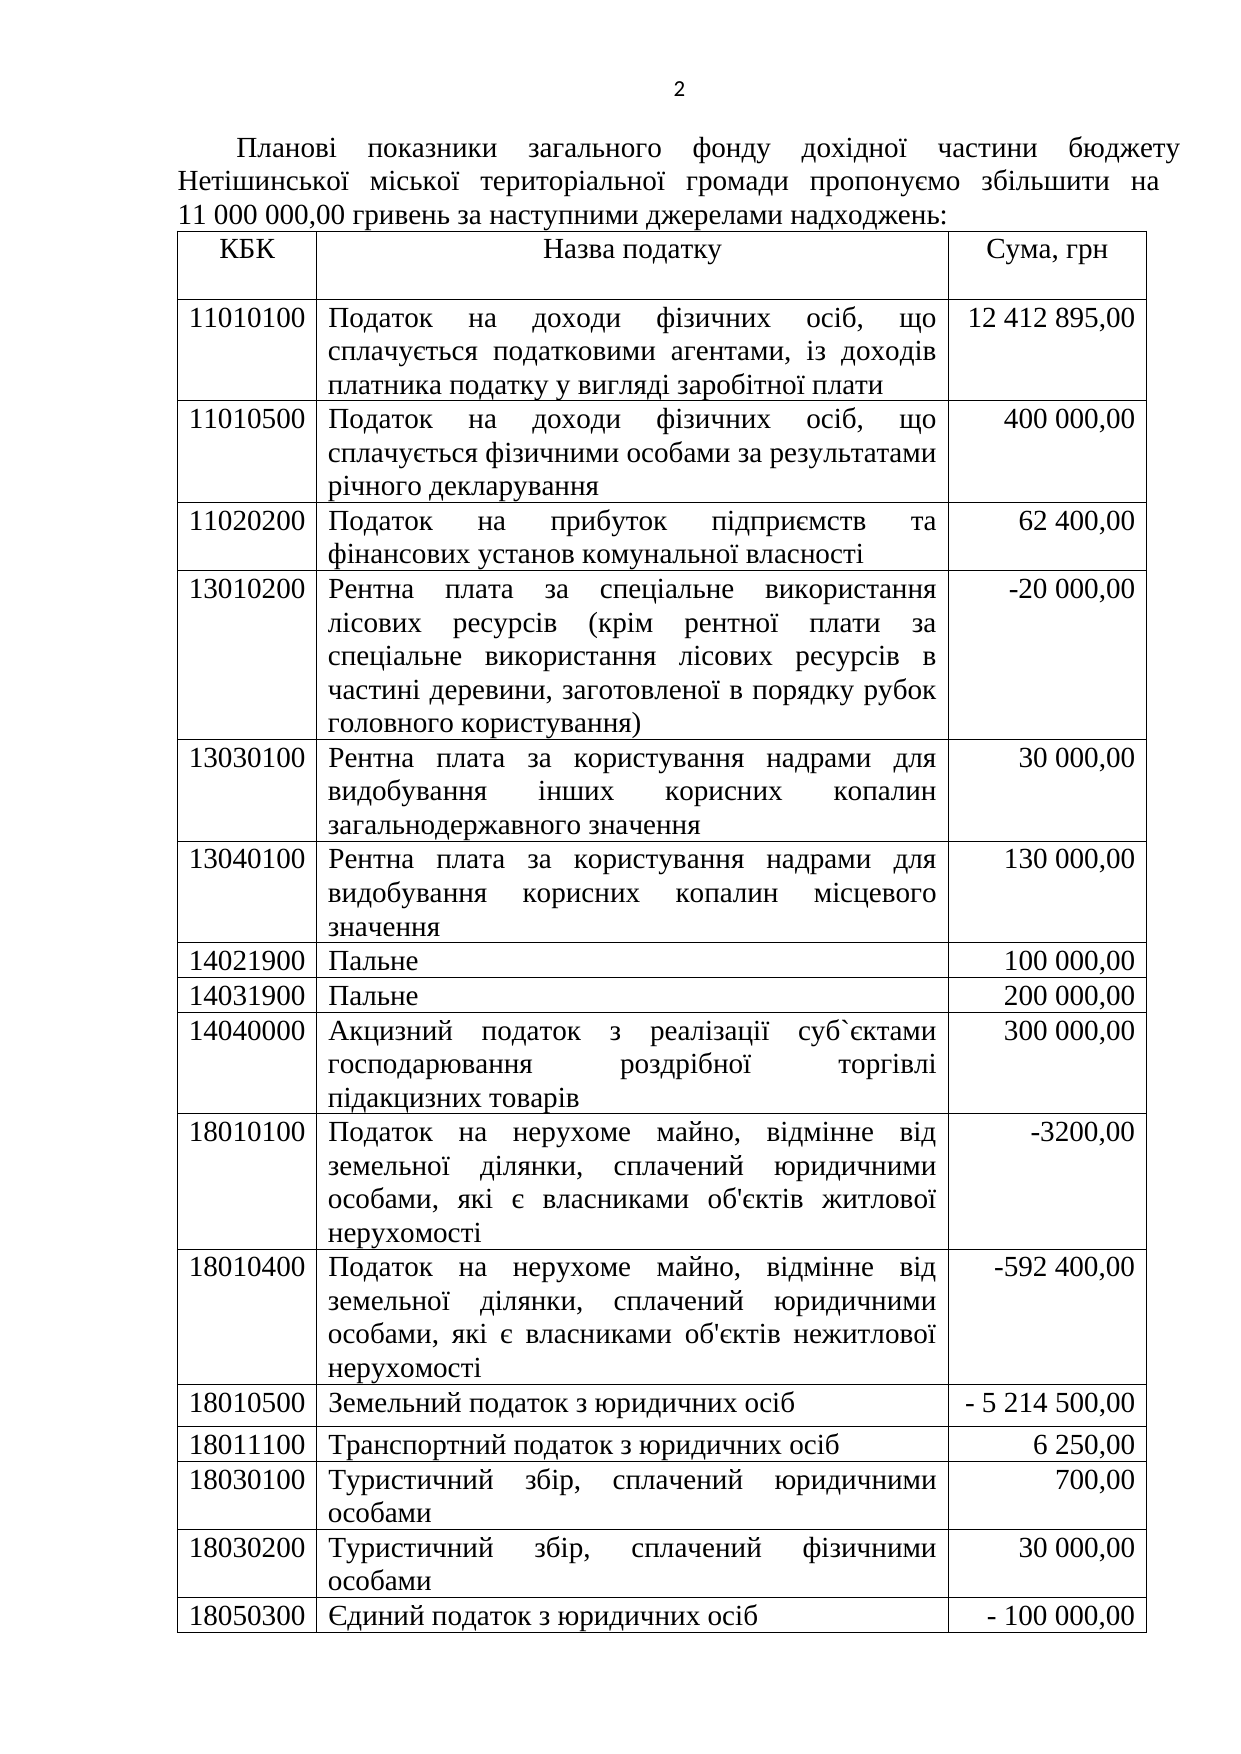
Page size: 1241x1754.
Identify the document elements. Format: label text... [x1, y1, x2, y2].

table_cell - 5 214 500,00 [949, 1385, 1146, 1426]
table_cell 400 000,00 [949, 401, 1146, 502]
table_cell 6 250,00 [949, 1427, 1146, 1461]
table_cell Податок на доходи фізичних осіб, що сплачується податковими агентами, із доходів платника податку у вигляді заробітної плати [317, 300, 948, 400]
table_cell Пальне [317, 943, 948, 977]
table_cell 14040000 [178, 1013, 316, 1113]
table_cell 30 000,00 [949, 1530, 1146, 1597]
table_cell Податок на нерухоме майно, відмінне від земельної ділянки, сплачений юридичними особами, які є власниками об'єктів житлової нерухомості [317, 1114, 948, 1248]
table_cell 700,00 [949, 1462, 1146, 1529]
table_cell Податок на прибуток підприємств та фінансових установ комунальної власності [317, 503, 948, 570]
table_cell 18010400 [178, 1250, 316, 1384]
table_cell 18050300 [178, 1598, 316, 1632]
table_cell 13030100 [178, 740, 316, 841]
table_cell 200 000,00 [949, 978, 1146, 1012]
table_header КБК [178, 232, 316, 299]
table_cell Податок на доходи фізичних осіб, що сплачується фізичними особами за результатами річного декларування [317, 401, 948, 502]
table_cell Рентна плата за спеціальне використання лісових ресурсів (крім рентної плати за спеціальне використання лісових ресурсів в частині деревини, заготовленої в порядку рубок головного користування) [317, 571, 948, 739]
table_cell 11010100 [178, 300, 316, 400]
table_cell Туристичний збір, сплачений фізичними особами [317, 1530, 948, 1597]
table_cell -20 000,00 [949, 571, 1146, 739]
table_cell 300 000,00 [949, 1013, 1146, 1113]
table_cell 13010200 [178, 571, 316, 739]
table_cell 11020200 [178, 503, 316, 570]
table_cell 11010500 [178, 401, 316, 502]
table_cell 13040100 [178, 842, 316, 942]
table_cell Акцизний податок з реалізації суб`єктами господарювання роздрібної торгівлі підакцизних товарів [317, 1013, 948, 1113]
table_cell 18030200 [178, 1530, 316, 1597]
table_cell 18010100 [178, 1114, 316, 1248]
table_header Назва податку [317, 232, 948, 299]
table_cell 14021900 [178, 943, 316, 977]
table_cell -592 400,00 [949, 1250, 1146, 1384]
table_cell Податок на нерухоме майно, відмінне від земельної ділянки, сплачений юридичними особами, які є власниками об'єктів нежитлової нерухомості [317, 1250, 948, 1384]
table_cell 18010500 [178, 1385, 316, 1426]
table_cell 100 000,00 [949, 943, 1146, 977]
table_cell Рентна плата за користування надрами для видобування інших корисних копалин загальнодержавного значення [317, 740, 948, 841]
table_cell 62 400,00 [949, 503, 1146, 570]
table_cell - 100 000,00 [949, 1598, 1146, 1632]
table_cell 30 000,00 [949, 740, 1146, 841]
table_cell Рентна плата за користування надрами для видобування корисних копалин місцевого значення [317, 842, 948, 942]
table_cell -3200,00 [949, 1114, 1146, 1248]
table_cell Транспортний податок з юридичних осіб [317, 1427, 948, 1461]
text Планові показники загального фонду дохідної частини бюджету Нетішинської міської територіальної громади пропонуємо збільшити на 11 000 000,00 гривень за наступними джерелами надходжень: [177, 130, 1181, 231]
table_cell 18030100 [178, 1462, 316, 1529]
table_header Сума, грн [949, 232, 1146, 299]
table_cell 14031900 [178, 978, 316, 1012]
table_cell Туристичний збір, сплачений юридичними особами [317, 1462, 948, 1529]
table_cell 12 412 895,00 [949, 300, 1146, 400]
table_cell Пальне [317, 978, 948, 1012]
table_cell Єдиний податок з юридичних осіб [317, 1598, 948, 1632]
table_cell 130 000,00 [949, 842, 1146, 942]
table_cell 18011100 [178, 1427, 316, 1461]
table_cell Земельний податок з юридичних осіб [317, 1385, 948, 1426]
